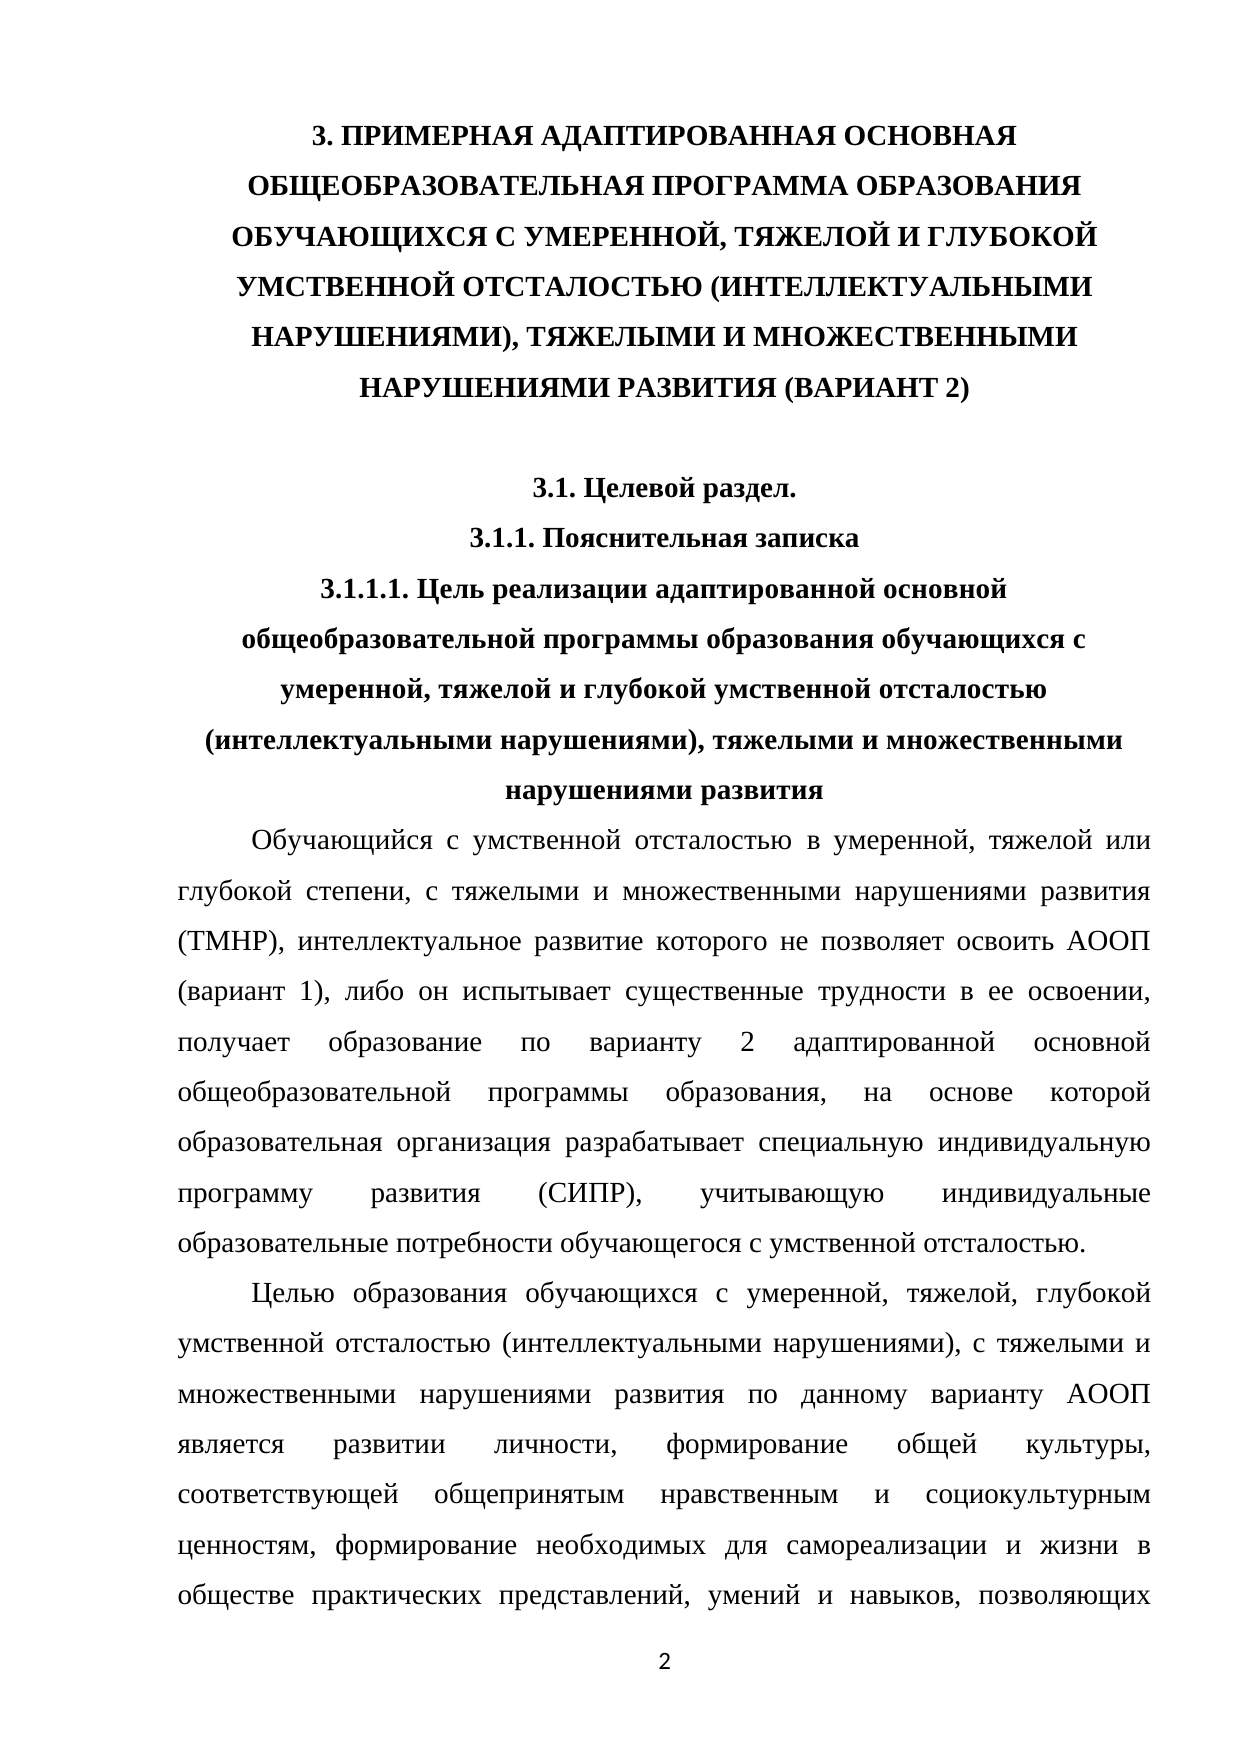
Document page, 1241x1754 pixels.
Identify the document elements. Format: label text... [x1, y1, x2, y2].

text 3. ПРИМЕРНАЯ АДАПТИРОВАННАЯ ОСНОВНАЯ ОБЩЕОБРАЗОВАТЕЛЬНАЯ ПРОГРАММА ОБРАЗОВАНИЯ ОБУЧАЮЩИХСЯ С УМЕРЕННОЙ, ТЯЖЕЛОЙ И ГЛУБОКОЙ УМСТВЕННОЙ ОТСТАЛОСТЬЮ (ИНТЕЛЛЕКТУАЛЬНЫМИ НАРУШЕНИЯМИ), ТЯЖЕЛЫМИ И МНОЖЕСТВЕННЫМИ НАРУШЕНИЯМИ РАЗВИТИЯ (ВАРИАНТ 2) [177, 118, 1152, 403]
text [177, 1275, 1152, 1611]
text 3.1.1.1. Цель реализации адаптированной основной общеобразовательной программы образования обучающихся с умеренной, тяжелой и глубокой умственной отсталостью (интеллектуальными нарушениями), тяжелыми и множественными нарушениями развития [177, 571, 1152, 806]
text 3.1.1. Пояснительная записка [177, 521, 1152, 554]
text 3.1. Целевой раздел. [177, 470, 1152, 504]
text Обучающийся с умственной отсталостью в умеренной, тяжелой или глубокой степени, с тяжелыми и множественными нарушениями развития (ТМНР), интеллектуальное развитие которого не позволяет освоить АООП (вариант 1), либо он испытывает существенные трудности в ее освоении, получает образование по варианту 2 адаптированной основной общеобразовательной программы образования, на основе которой образовательная организация разрабатывает специальную индивидуальную программу развития (СИПР), учитывающую индивидуальные образовательные потребности обучающегося с умственной отсталостью. [177, 822, 1152, 1258]
